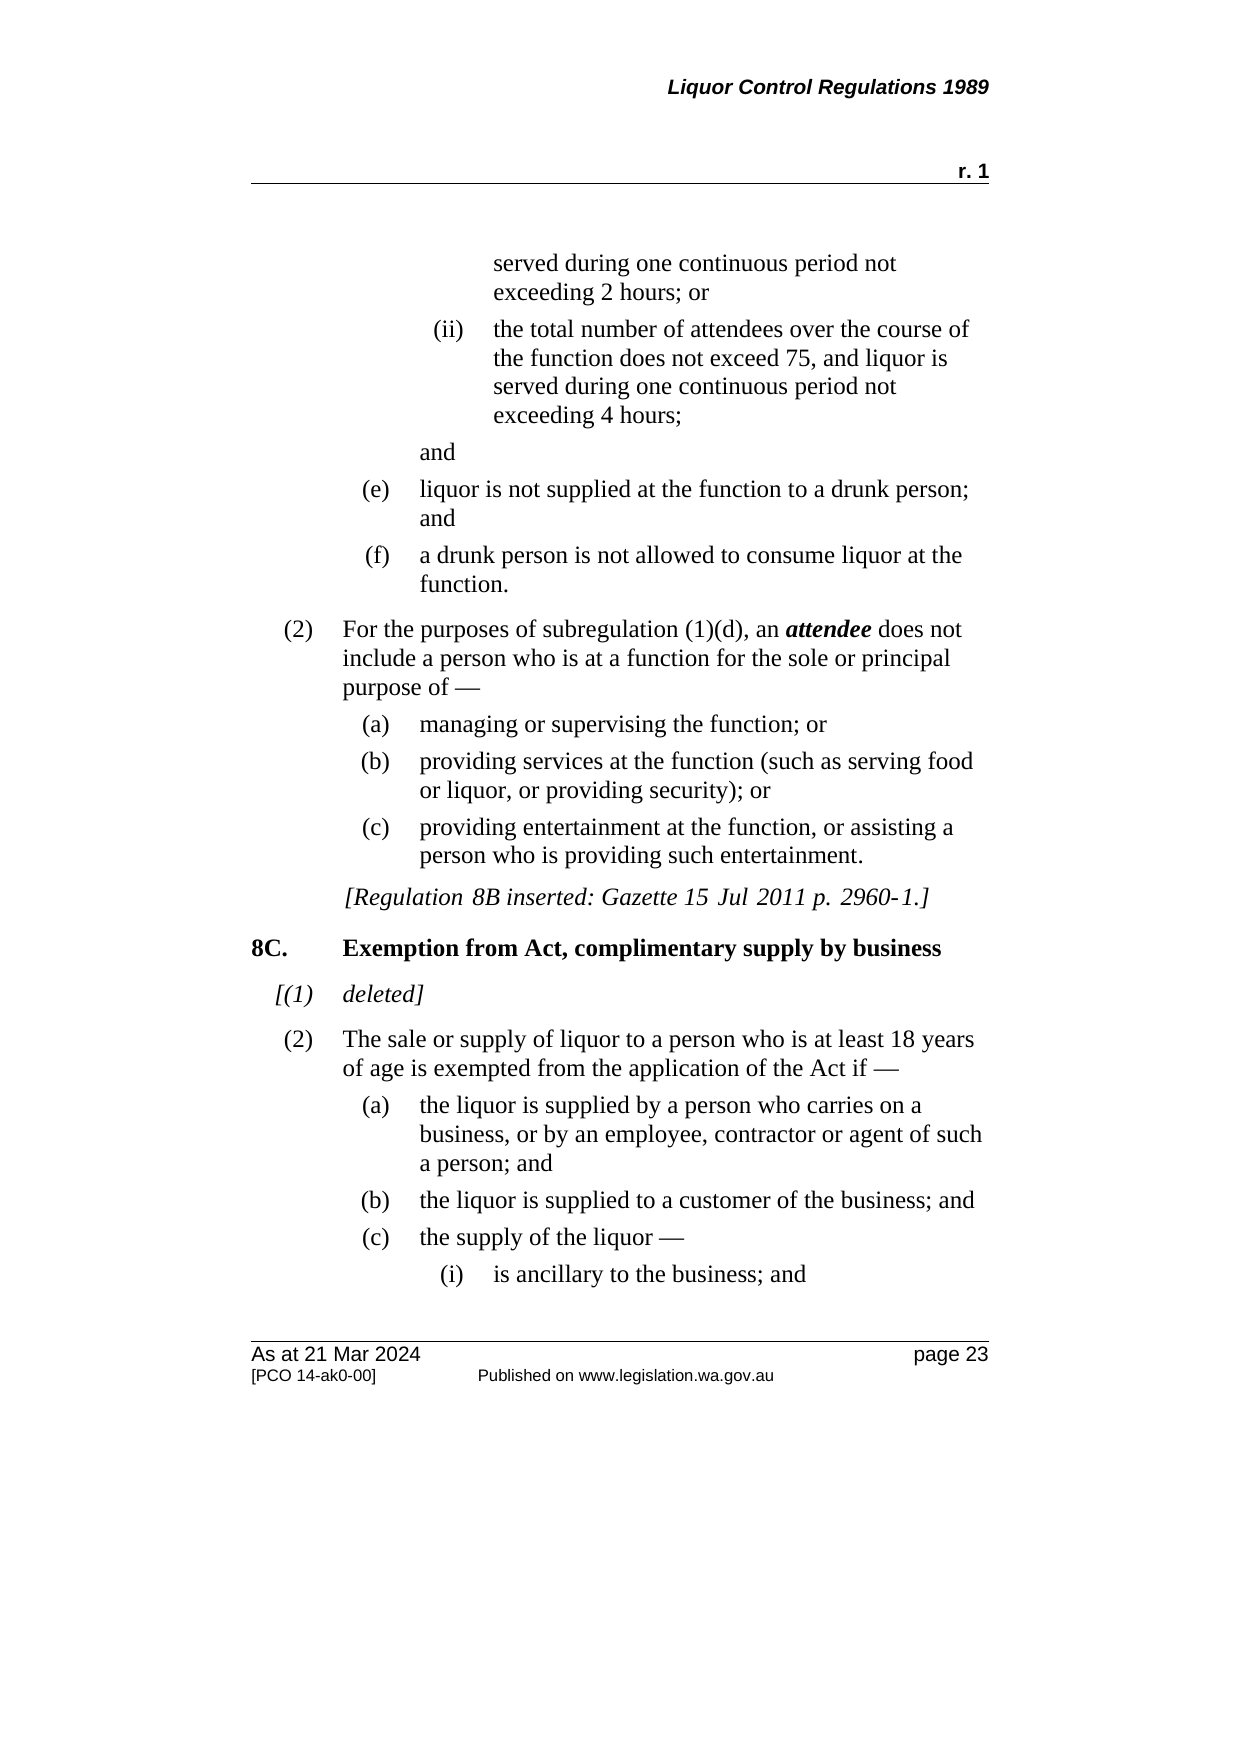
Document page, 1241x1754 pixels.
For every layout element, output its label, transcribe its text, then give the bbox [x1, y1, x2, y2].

text (a) managing or supervising the function; or [251, 709, 989, 738]
text (c) the supply of the liquor — [251, 1222, 989, 1251]
text and [251, 437, 989, 466]
text (2) For the purposes of subregulation (1)(d), an attendee does not include a person who is at a function for the sole or principal purpose of — [251, 614, 989, 701]
text (i) is ancillary to the business; and [251, 1259, 989, 1288]
text (2) The sale or supply of liquor to a person who is at least 18 years of age is exempted from the application of the Act if — [251, 1024, 989, 1082]
subtitle 8C. Exemption from Act, complimentary supply by business [251, 933, 989, 962]
text [(1) deleted] [251, 979, 989, 1008]
text (ii) the total number of attendees over the course of the function does not exceed 75, and liquor is served during one continuous period not exceeding 4 hours; [251, 314, 989, 429]
text (b) the liquor is supplied to a customer of the business; and [251, 1185, 989, 1213]
text [Regulation 8B inserted: Gazette 15 Jul 2011 p. 2960-1.] [251, 882, 989, 911]
text (e) liquor is not supplied at the function to a drunk person; and [251, 474, 989, 532]
text (f) a drunk person is not allowed to consume liquor at the function. [251, 540, 989, 598]
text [251, 248, 989, 306]
text (a) the liquor is supplied by a person who carries on a business, or by an employee, contractor or agent of such a person; and [251, 1090, 989, 1176]
text (c) providing entertainment at the function, or assisting a person who is providing such entertainment. [251, 812, 989, 869]
text (b) providing services at the function (such as serving food or liquor, or providing security); or [251, 746, 989, 803]
